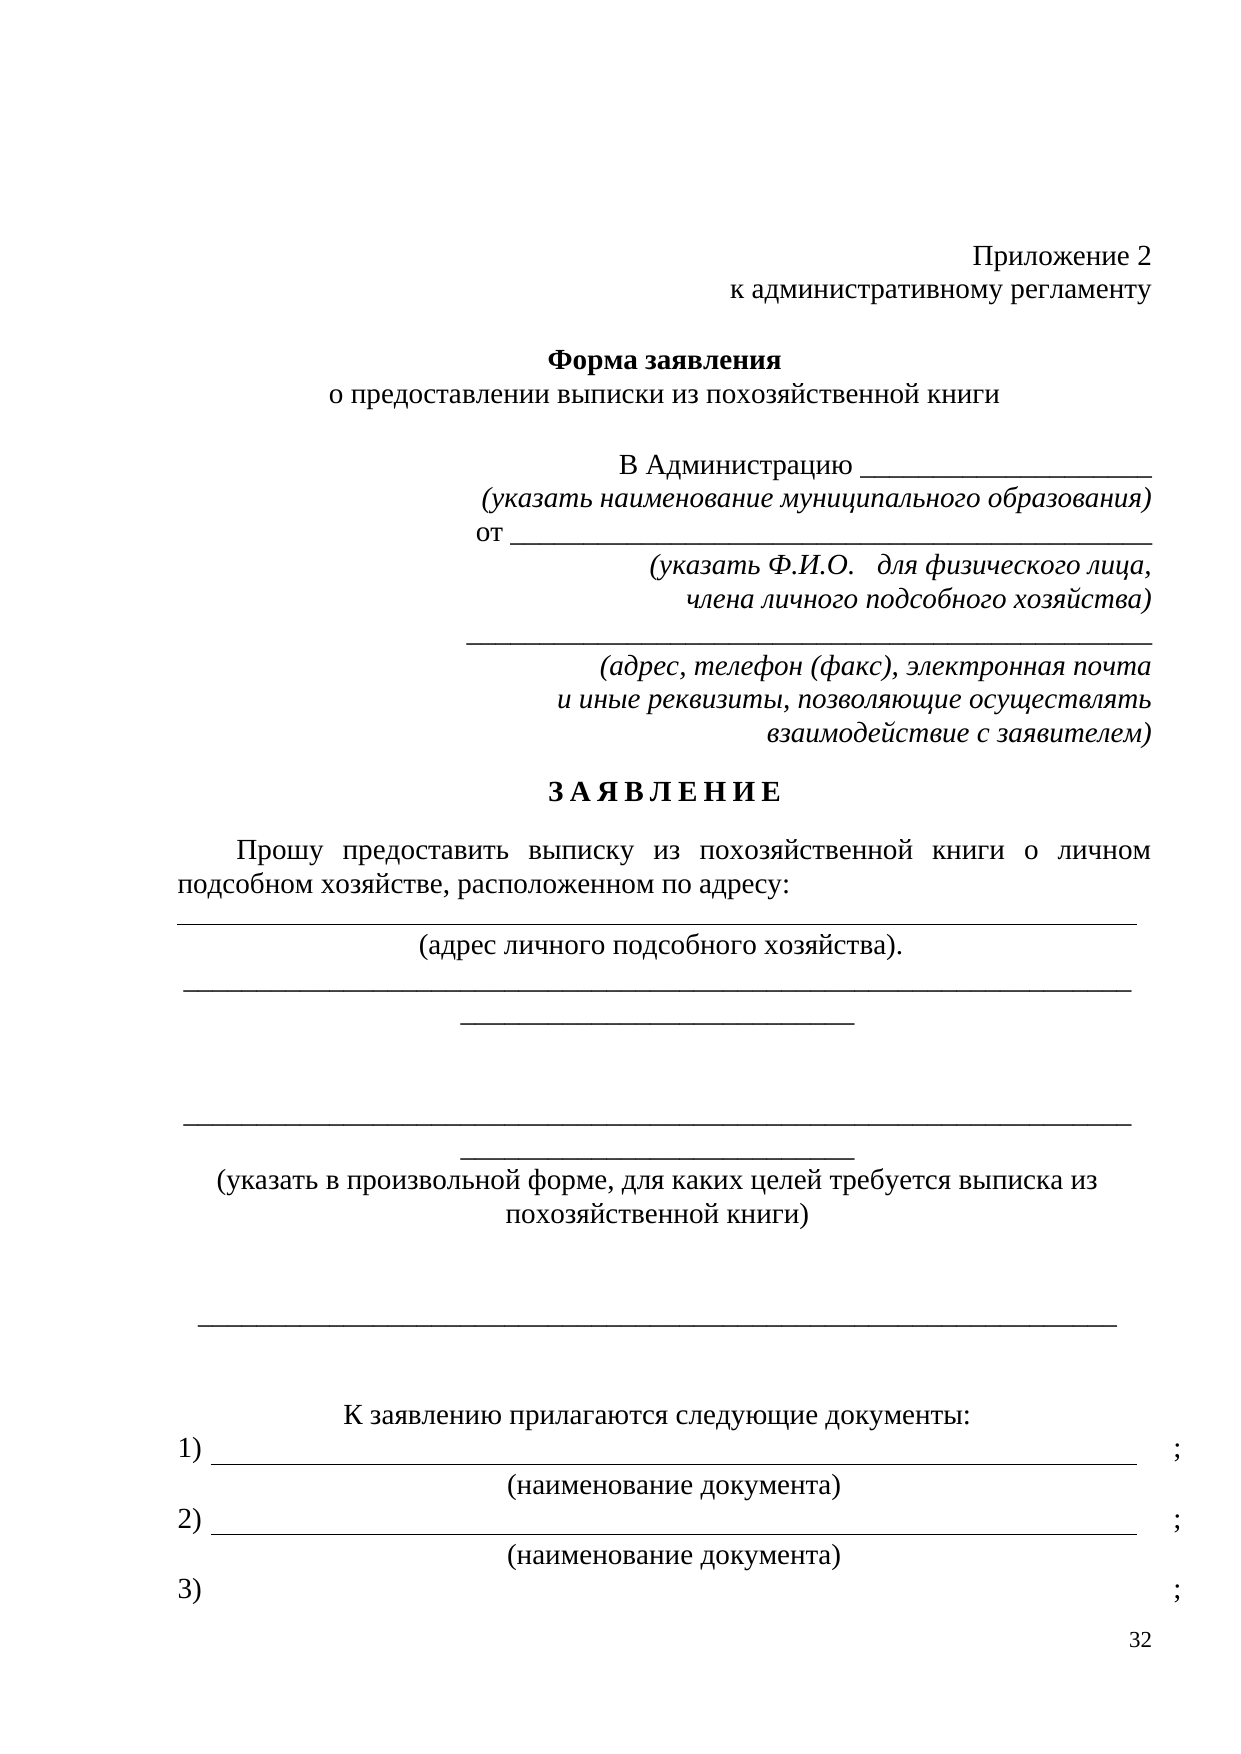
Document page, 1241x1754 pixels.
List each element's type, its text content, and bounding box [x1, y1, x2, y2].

text 3) ; [177, 1571, 1152, 1604]
text Форма заявления о предоставлении выписки из похозяйственной книги [177, 342, 1152, 409]
text К заявлению прилагаются следующие документы: [177, 1394, 1137, 1431]
text Приложение 2 [177, 238, 1152, 271]
text (адрес, телефон (факс), электронная почта [177, 648, 1152, 682]
text к административному регламенту [177, 271, 1152, 305]
text _______________________________________________________________ [177, 1293, 1137, 1330]
text члена личного подсобного хозяйства) [177, 581, 1152, 614]
text _______________________________________________ [177, 614, 1152, 648]
text 1) ; [177, 1431, 1152, 1464]
text (указать Ф.И.О. для физического лица, [177, 547, 1152, 581]
text (указать в произвольной форме, для каких целей требуется выписка из похозяйственной книги) [177, 1159, 1137, 1229]
text и иные реквизиты, позволяющие осуществлять [177, 682, 1152, 715]
text от ____________________________________________ [177, 514, 1152, 547]
text ____________________________________________________________________________________________ [177, 958, 1137, 1028]
text В Администрацию ____________________ [177, 447, 1152, 480]
text 2) ; [177, 1501, 1152, 1534]
text (адрес личного подсобного хозяйства). [177, 925, 1137, 958]
text ЗАЯВЛЕНИЕ [177, 774, 1152, 807]
text ____________________________________________________________________________________________ [177, 1092, 1137, 1159]
text взаимодействие с заявителем) [177, 715, 1152, 749]
text Прошу предоставить выписку из похозяйственной книги о личном подсобном хозяйстве, расположенном по адресу: [177, 832, 1152, 899]
text (наименование документа) [211, 1535, 1137, 1571]
text (указать наименование муниципального образования) [177, 480, 1152, 514]
text (наименование документа) [211, 1465, 1137, 1501]
